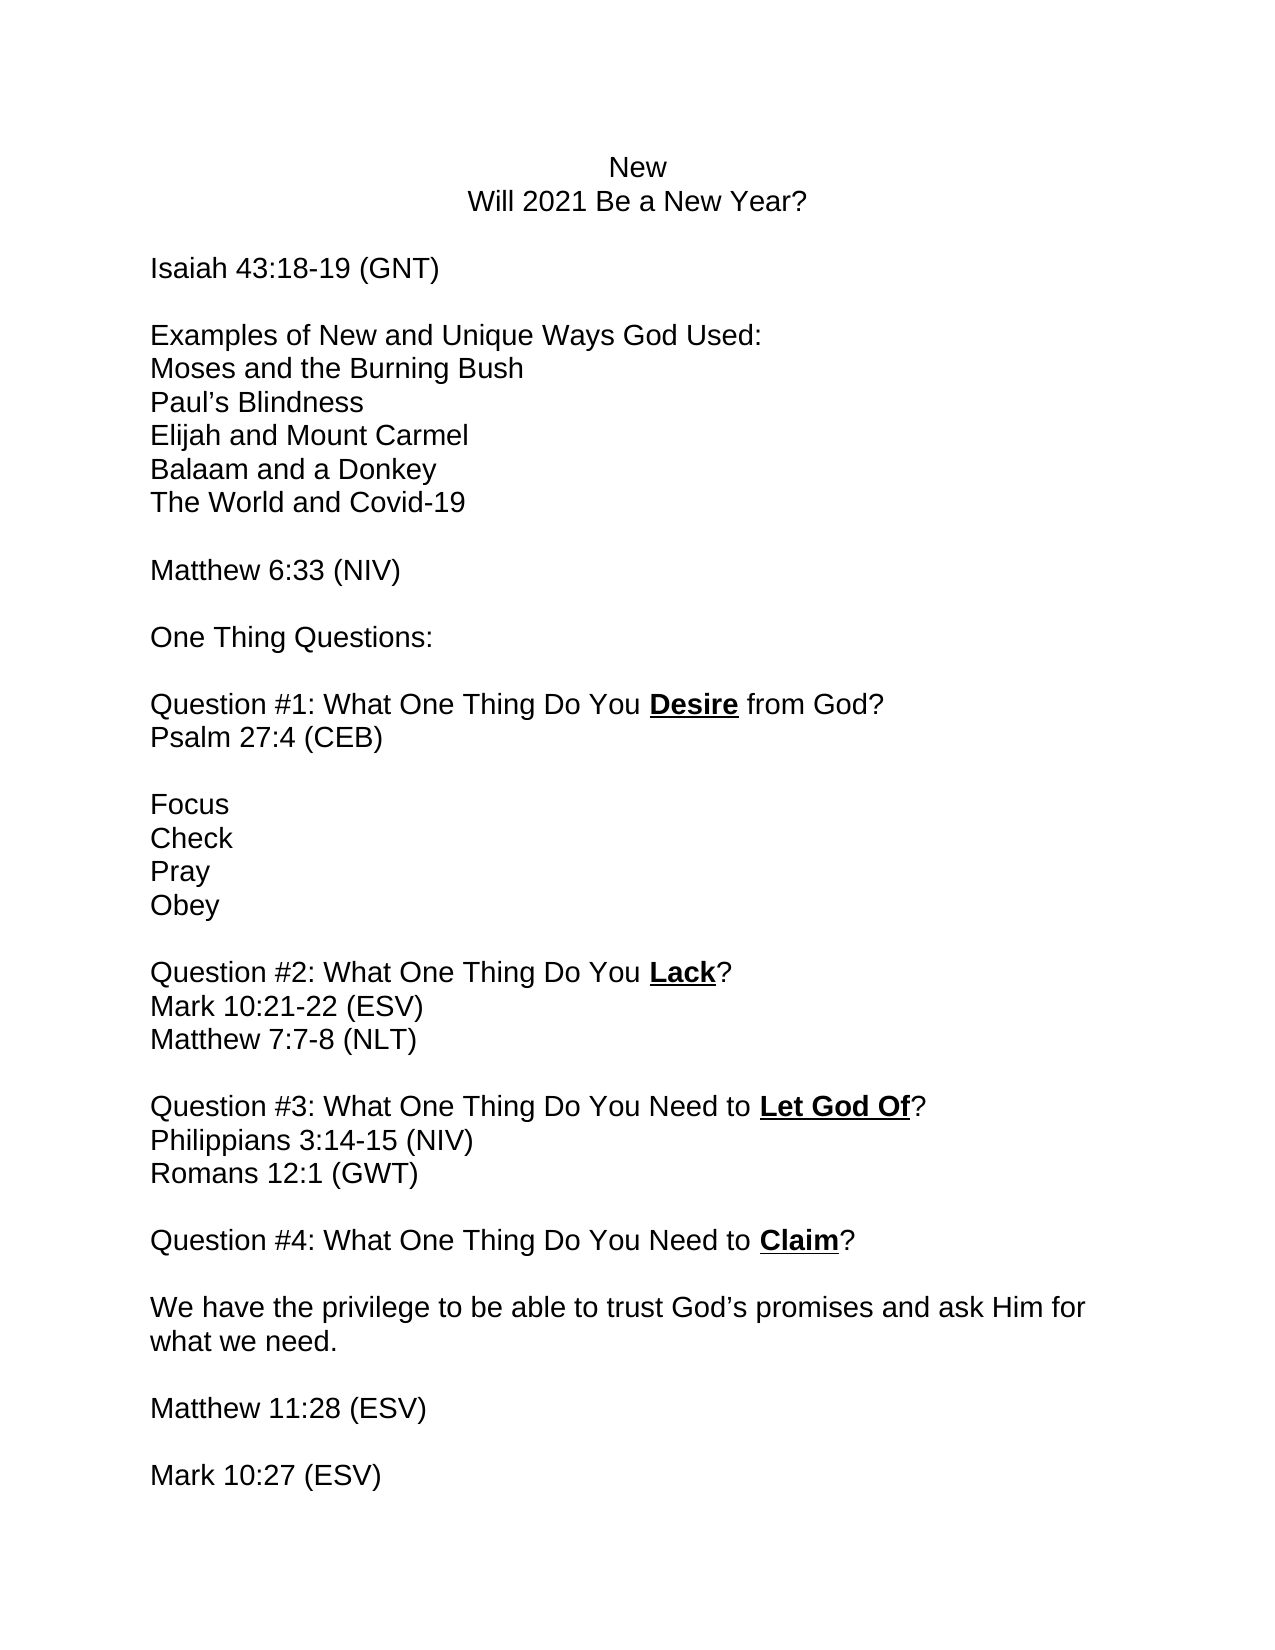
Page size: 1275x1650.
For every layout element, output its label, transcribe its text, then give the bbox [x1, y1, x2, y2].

text Question #2: What One Thing Do You Lack? [150, 955, 1125, 988]
text Moses and the Burning Bush [150, 351, 1125, 385]
text Check [150, 821, 1125, 854]
text Paul’s Blindness [150, 385, 1125, 418]
text Philippians 3:14-15 (NIV) [150, 1123, 1125, 1156]
text Pray [150, 854, 1125, 888]
text Will 2021 Be a New Year? [150, 183, 1125, 217]
text Question #1: What One Thing Do You Desire from God? [150, 687, 1125, 720]
text Matthew 6:33 (NIV) [150, 552, 1125, 586]
text One Thing Questions: [150, 619, 1125, 653]
text Examples of New and Unique Ways God Used: [150, 318, 1125, 351]
text Matthew 7:7-8 (NLT) [150, 1022, 1125, 1056]
text Balaam and a Donkey [150, 452, 1125, 485]
text Question #3: What One Thing Do You Need to Let God Of? [150, 1089, 1125, 1123]
text We have the privilege to be able to trust God’s promises and ask Him for what we need. [150, 1290, 1125, 1357]
text Mark 10:21-22 (ESV) [150, 988, 1125, 1022]
text Isaiah 43:18-19 (GNT) [150, 251, 1125, 284]
text The World and Covid-19 [150, 485, 1125, 519]
text Matthew 11:28 (ESV) [150, 1391, 1125, 1424]
text Psalm 27:4 (CEB) [150, 720, 1125, 754]
text Elijah and Mount Carmel [150, 418, 1125, 452]
text Mark 10:27 (ESV) [150, 1458, 1125, 1492]
text New [150, 150, 1125, 183]
text Focus [150, 787, 1125, 821]
text Question #4: What One Thing Do You Need to Claim? [150, 1223, 1125, 1257]
text Romans 12:1 (GWT) [150, 1156, 1125, 1190]
text Obey [150, 888, 1125, 921]
